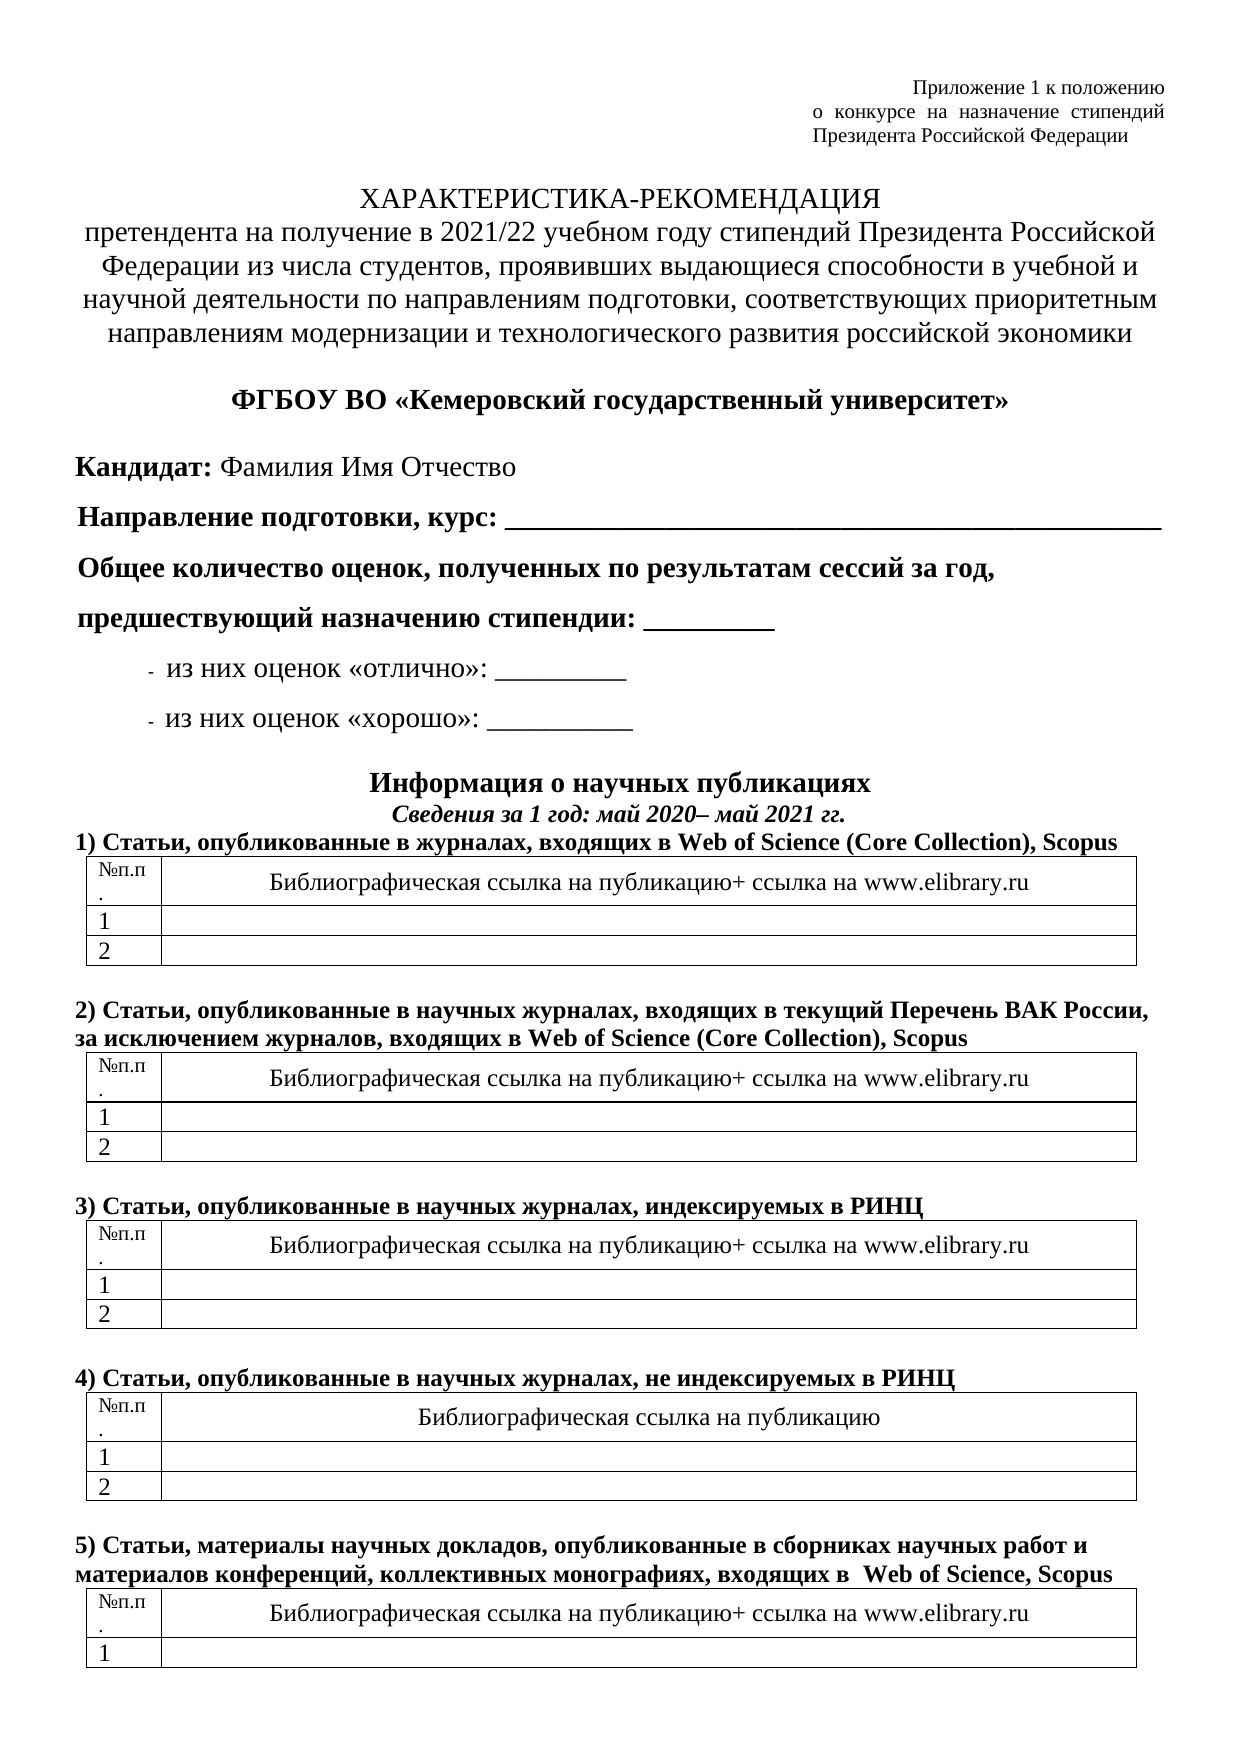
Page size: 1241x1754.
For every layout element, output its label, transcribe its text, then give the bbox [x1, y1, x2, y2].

table_header №п.п. [87, 857, 161, 905]
text 3) Статьи, опубликованные в научных журналах, индексируемых в РИНЦ [75, 1191, 1165, 1219]
text Приложение 1 к положению о конкурсе на назначение стипендий Президента Российской Федерации [812, 75, 1165, 147]
text 4) Статьи, опубликованные в научных журналах, не индексируемых в РИНЦ [75, 1363, 1165, 1392]
table_cell 2 [87, 1132, 161, 1161]
table_header Библиографическая ссылка на публикацию+ ссылка на www.elibrary.ru [162, 1053, 1136, 1101]
table_cell 1 [87, 1638, 161, 1667]
text Информация о научных публикациях [75, 765, 1165, 799]
table_cell 2 [87, 1472, 161, 1500]
table_cell [162, 1270, 1136, 1298]
table_header Библиографическая ссылка на публикацию+ ссылка на www.elibrary.ru [162, 1221, 1136, 1269]
text Направление подготовки, курс: _____________________________________________ [77, 499, 1165, 533]
text Общее количество оценок, полученных по результатам сессий за год, предшествующий назначению стипендии: _________ [77, 550, 1165, 633]
table_cell 2 [87, 936, 161, 965]
text 2) Статьи, опубликованные в научных журналах, входящих в текущий Перечень ВАК России, за исключением журналов, входящих в Web of Science (Core Collection), Scopus [75, 995, 1165, 1052]
table_header Библиографическая ссылка на публикацию [162, 1393, 1136, 1441]
table_header Библиографическая ссылка на публикацию+ ссылка на www.elibrary.ru [162, 1589, 1136, 1637]
text 1) Статьи, опубликованные в журналах, входящих в Web of Science (Core Collection), Scopus [75, 827, 1165, 856]
table_cell [162, 1638, 1136, 1667]
text ФГБОУ ВО «Кемеровский государственный университет» [75, 382, 1165, 416]
list из них оценок «хорошо»: __________ [148, 701, 1165, 734]
table_cell [162, 1300, 1136, 1328]
table_cell 1 [87, 1442, 161, 1471]
table_header №п.п. [87, 1053, 161, 1101]
table_cell [162, 1472, 1136, 1500]
table_cell 2 [87, 1300, 161, 1328]
list из них оценок «отлично»: _________ [148, 650, 1165, 684]
table_cell 1 [87, 1270, 161, 1298]
table_cell 1 [87, 906, 161, 935]
text ХАРАКТЕРИСТИКА-РЕКОМЕНДАЦИЯ [75, 181, 1165, 214]
table_cell [162, 1132, 1136, 1161]
table_header №п.п. [87, 1221, 161, 1269]
text Сведения за 1 год: май 2020– май 2021 гг. [75, 799, 1165, 827]
table_cell 1 [87, 1103, 161, 1131]
table_header Библиографическая ссылка на публикацию+ ссылка на www.elibrary.ru [162, 857, 1136, 905]
table_cell [162, 1442, 1136, 1471]
table_header №п.п. [87, 1393, 161, 1441]
text Кандидат: Фамилия Имя Отчество [75, 449, 1165, 483]
text претендента на получение в 2021/22 учебном году стипендий Президента Российской Федерации из числа студентов, проявивших выдающиеся способности в учебной и научной деятельности по направлениям подготовки, соответствующих приоритетным направлениям модернизации и технологического развития российской экономики [75, 214, 1165, 348]
table_cell [162, 1103, 1136, 1131]
table_cell [162, 906, 1136, 935]
table_header №п.п. [87, 1589, 161, 1637]
text 5) Статьи, материалы научных докладов, опубликованные в сборниках научных работ и материалов конференций, коллективных монографиях, входящих в Web of Science, Scopus [75, 1530, 1165, 1588]
table_cell [162, 936, 1136, 965]
